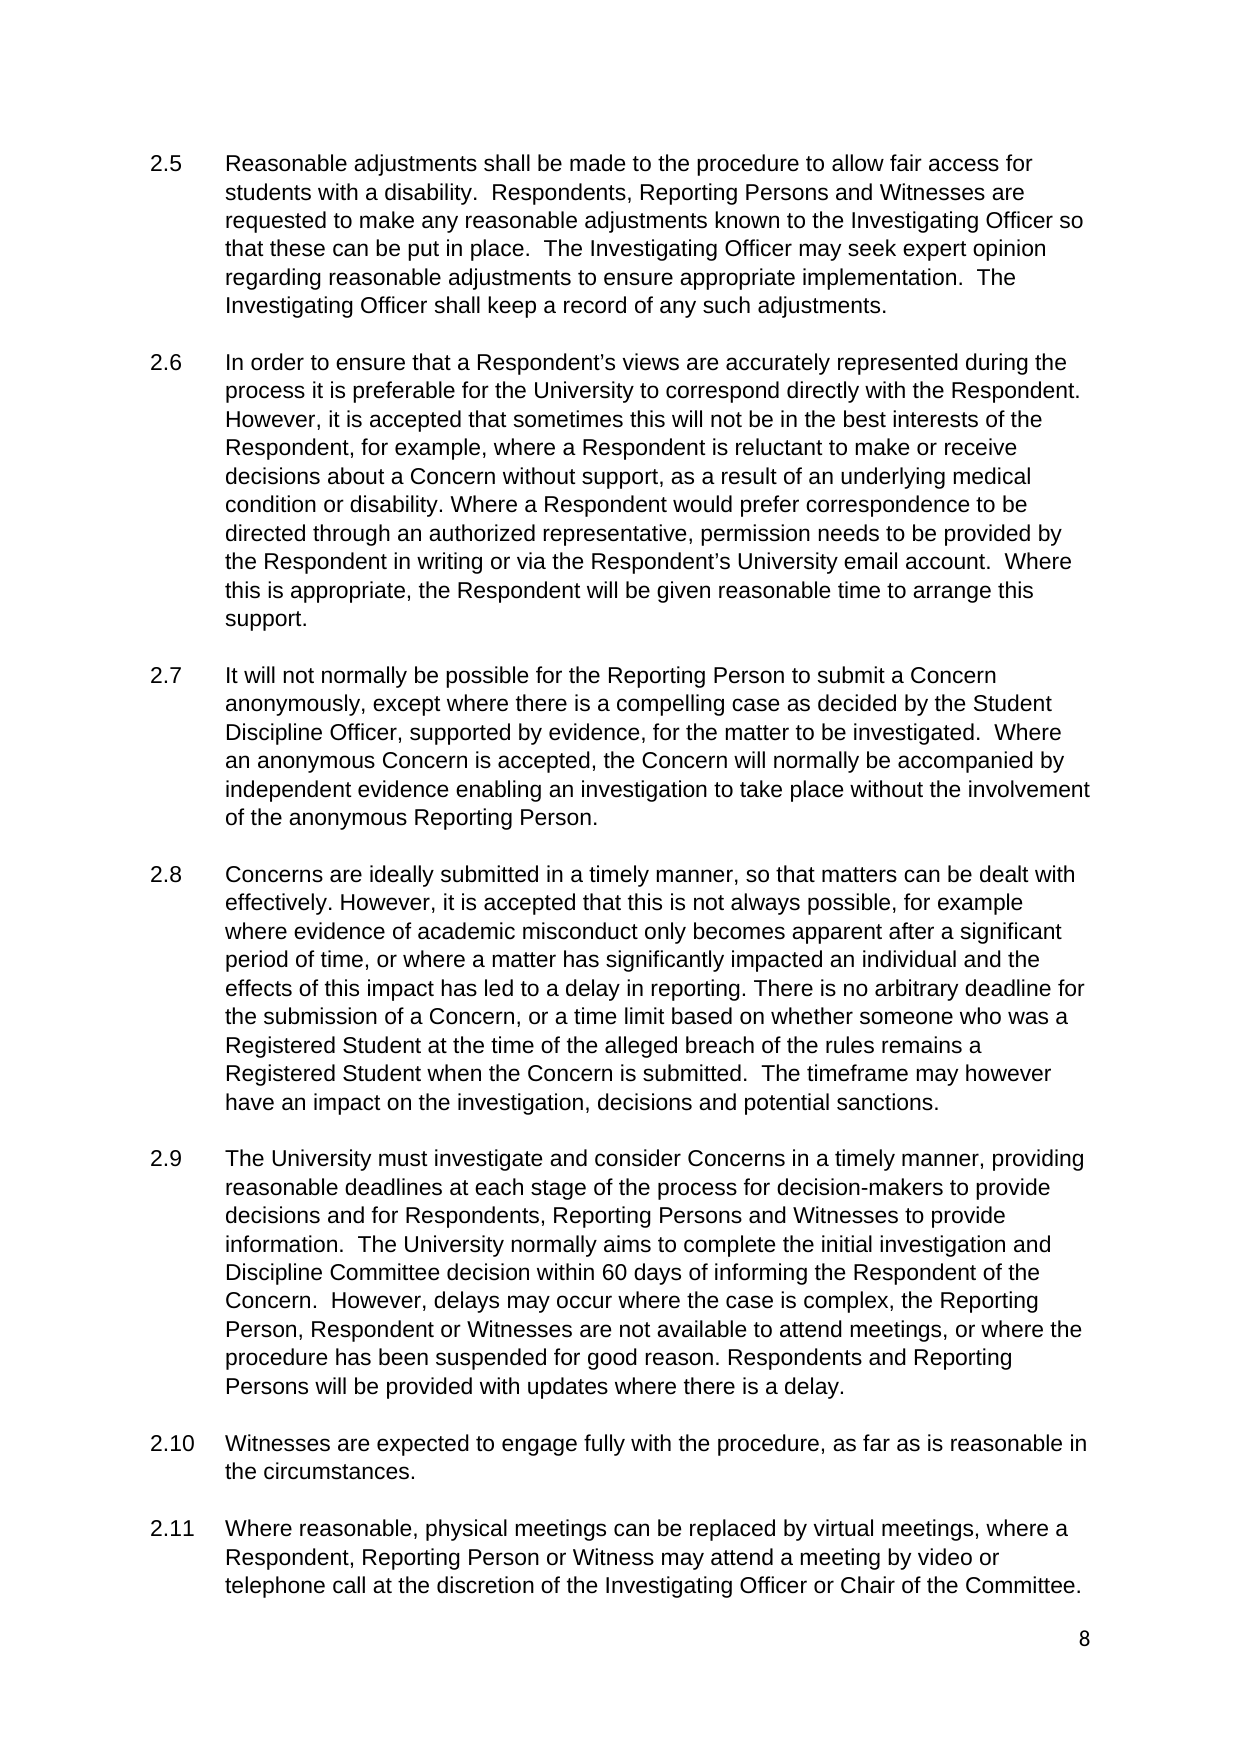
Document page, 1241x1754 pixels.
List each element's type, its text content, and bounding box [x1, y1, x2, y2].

text 2.9 The University must investigate and consider Concerns in a timely manner, providing reasonable deadlines at each stage of the process for decision-makers to provide decisions and for Respondents, Reporting Persons and Witnesses to provide information. The University normally aims to complete the initial investigation and Discipline Committee decision within 60 days of informing the Respondent of the Concern. However, delays may occur where the case is complex, the Reporting Person, Respondent or Witnesses are not available to attend meetings, or where the procedure has been suspended for good reason. Respondents and Reporting Persons will be provided with updates where there is a delay. [150, 1145, 1090, 1399]
text 2.11 Where reasonable, physical meetings can be replaced by virtual meetings, where a Respondent, Reporting Person or Witness may attend a meeting by video or telephone call at the discretion of the Investigating Officer or Chair of the Committee. [150, 1515, 1090, 1598]
text 2.7 It will not normally be possible for the Reporting Person to submit a Concern anonymously, except where there is a compelling case as decided by the Student Discipline Officer, supported by evidence, for the matter to be investigated. Where an anonymous Concern is accepted, the Concern will normally be accompanied by independent evidence enabling an investigation to take place without the involvement of the anonymous Reporting Person. [150, 662, 1090, 830]
text 2.5 Reasonable adjustments shall be made to the procedure to allow fair access for students with a disability. Respondents, Reporting Persons and Witnesses are requested to make any reasonable adjustments known to the Investigating Officer so that these can be put in place. The Investigating Officer may seek expert opinion regarding reasonable adjustments to ensure appropriate implementation. The Investigating Officer shall keep a record of any such adjustments. [150, 150, 1090, 318]
text 2.8 Concerns are ideally submitted in a timely manner, so that matters can be dealt with effectively. However, it is accepted that this is not always possible, for example where evidence of academic misconduct only becomes apparent after a significant period of time, or where a matter has significantly impacted an individual and the effects of this impact has led to a delay in reporting. There is no arbitrary deadline for the submission of a Concern, or a time limit based on whether someone who was a Registered Student at the time of the alleged breach of the rules remains a Registered Student when the Concern is submitted. The timeframe may however have an impact on the investigation, decisions and potential sanctions. [150, 861, 1090, 1115]
text 2.10 Witnesses are expected to engage fully with the procedure, as far as is reasonable in the circumstances. [150, 1430, 1090, 1484]
text 2.6 In order to ensure that a Respondent’s views are accurately represented during the process it is preferable for the University to correspond directly with the Respondent. However, it is accepted that sometimes this will not be in the best interests of the Respondent, for example, where a Respondent is reluctant to make or receive decisions about a Concern without support, as a result of an underlying medical condition or disability. Where a Respondent would prefer correspondence to be directed through an authorized representative, permission needs to be provided by the Respondent in writing or via the Respondent’s University email account. Where this is appropriate, the Respondent will be given reasonable time to arrange this support. [150, 349, 1090, 631]
